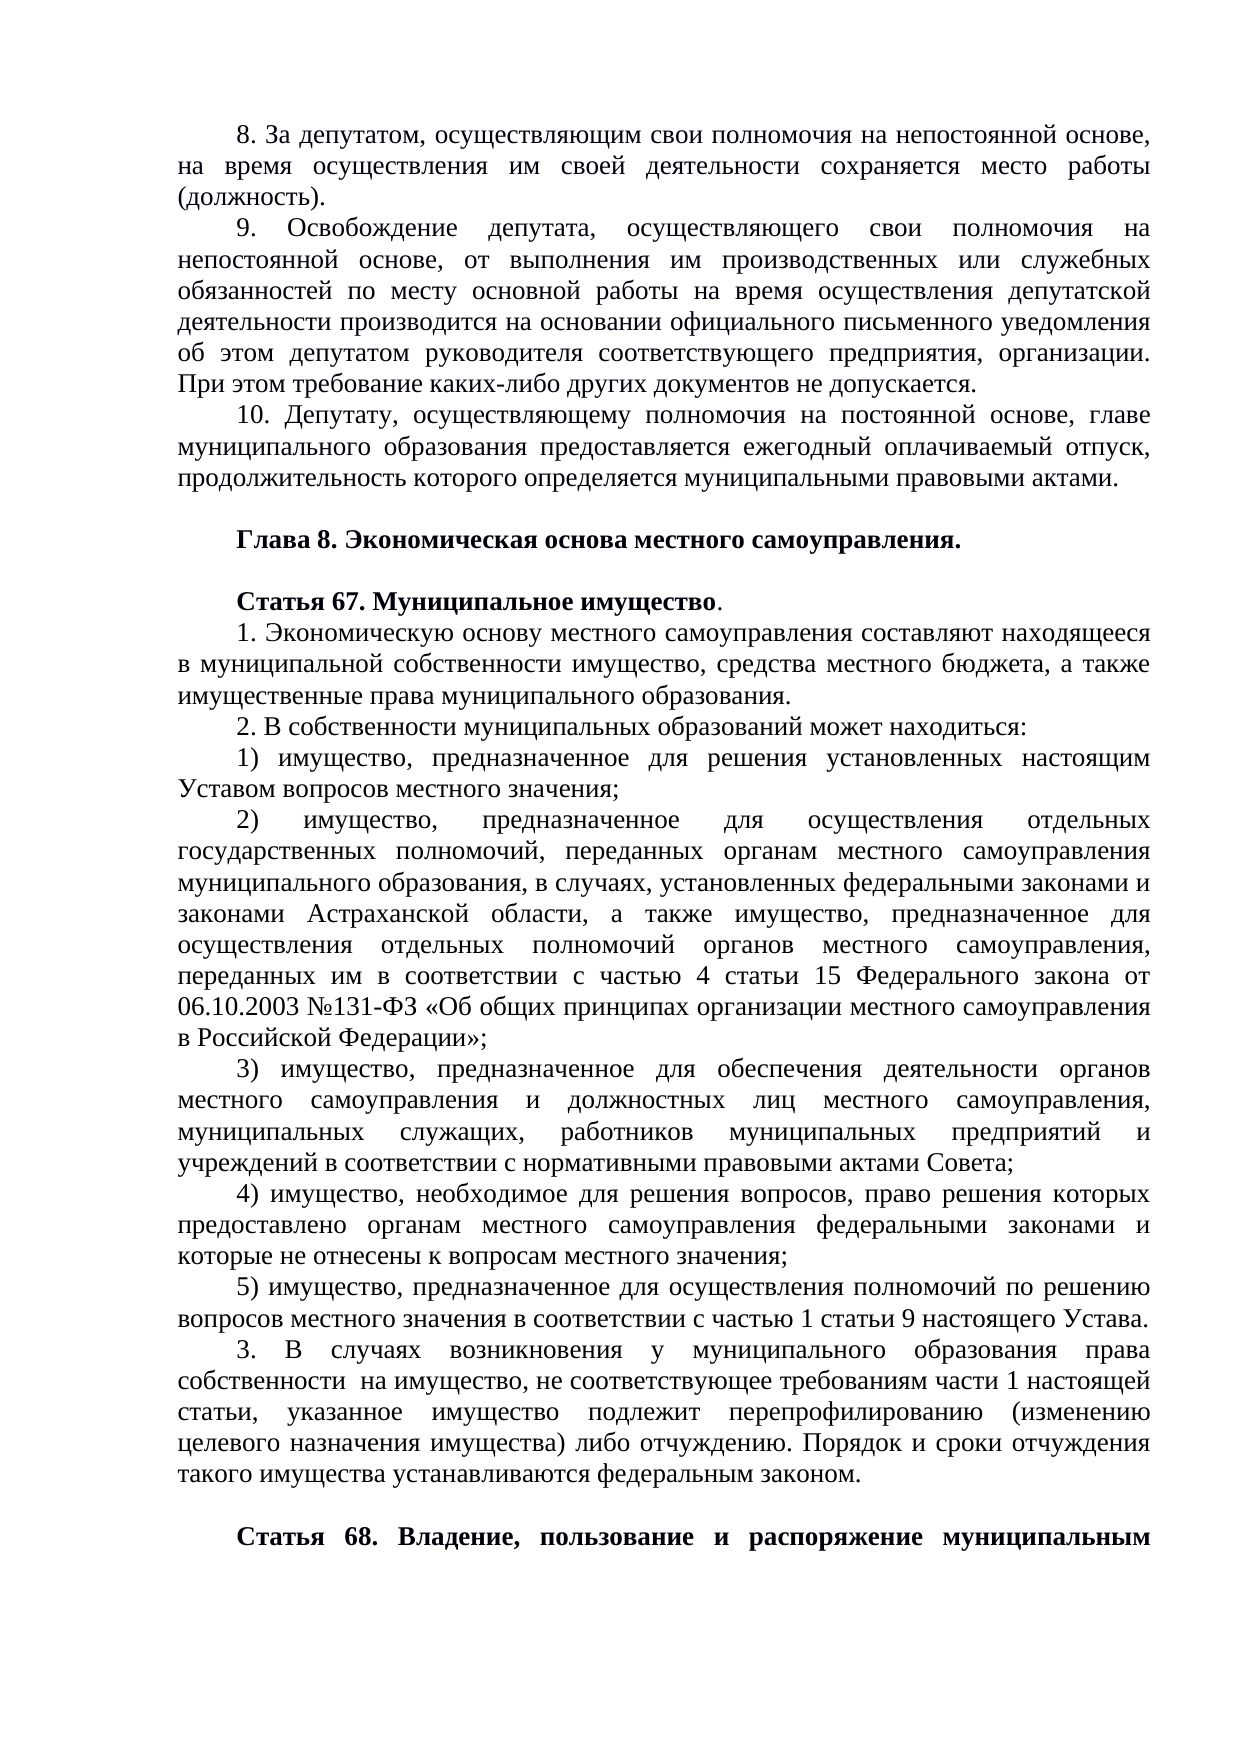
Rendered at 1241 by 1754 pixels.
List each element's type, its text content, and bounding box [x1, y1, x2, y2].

text Статья 67. Муниципальное имущество. [177, 585, 1152, 616]
text 4) имущество, необходимое для решения вопросов, право решения которых предоставлено органам местного самоуправления федеральными законами и которые не отнесены к вопросам местного значения; [177, 1177, 1152, 1271]
text 2) имущество, предназначенное для осуществления отдельных государственных полномочий, переданных органам местного самоуправления муниципального образования, в случаях, установленных федеральными законами и законами Астраханской области, а также имущество, предназначенное для осуществления отдельных полномочий органов местного самоуправления, переданных им в соответствии с частью 4 статьи 15 Федерального закона от 06.10.2003 №131-ФЗ «Об общих принципах организации местного самоуправления в Российской Федерации»; [177, 803, 1152, 1052]
text 5) имущество, предназначенное для осуществления полномочий по решению вопросов местного значения в соответствии с частью 1 статьи 9 настоящего Устава. [177, 1271, 1152, 1333]
text 9. Освобождение депутата, осуществляющего свои полномочия на непостоянной основе, от выполнения им производственных или служебных обязанностей по месту основной работы на время осуществления депутатской деятельности производится на основании официального письменного уведомления об этом депутатом руководителя соответствующего предприятия, организации. При этом требование каких-либо других документов не допускается. [177, 212, 1152, 398]
text 3. В случаях возникновения у муниципального образования права собственности на имущество, не соответствующее требованиям части 1 настоящей статьи, указанное имущество подлежит перепрофилированию (изменению целевого назначения имущества) либо отчуждению. Порядок и сроки отчуждения такого имущества устанавливаются федеральным законом. [177, 1333, 1152, 1488]
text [177, 1520, 1152, 1551]
text 1) имущество, предназначенное для решения установленных настоящим Уставом вопросов местного значения; [177, 741, 1152, 803]
text 8. За депутатом, осуществляющим свои полномочия на непостоянной основе, на время осуществления им своей деятельности сохраняется место работы (должность). [177, 118, 1152, 212]
text 2. В собственности муниципальных образований может находиться: [177, 710, 1152, 741]
text 3) имущество, предназначенное для обеспечения деятельности органов местного самоуправления и должностных лиц местного самоуправления, муниципальных служащих, работников муниципальных предприятий и учреждений в соответствии с нормативными правовыми актами Совета; [177, 1052, 1152, 1177]
text 10. Депутату, осуществляющему полномочия на постоянной основе, главе муниципального образования предоставляется ежегодный оплачиваемый отпуск, продолжительность которого определяется муниципальными правовыми актами. [177, 398, 1152, 492]
text 1. Экономическую основу местного самоуправления составляют находящееся в муниципальной собственности имущество, средства местного бюджета, а также имущественные права муниципального образования. [177, 616, 1152, 710]
text Глава 8. Экономическая основа местного самоуправления. [177, 523, 1152, 554]
